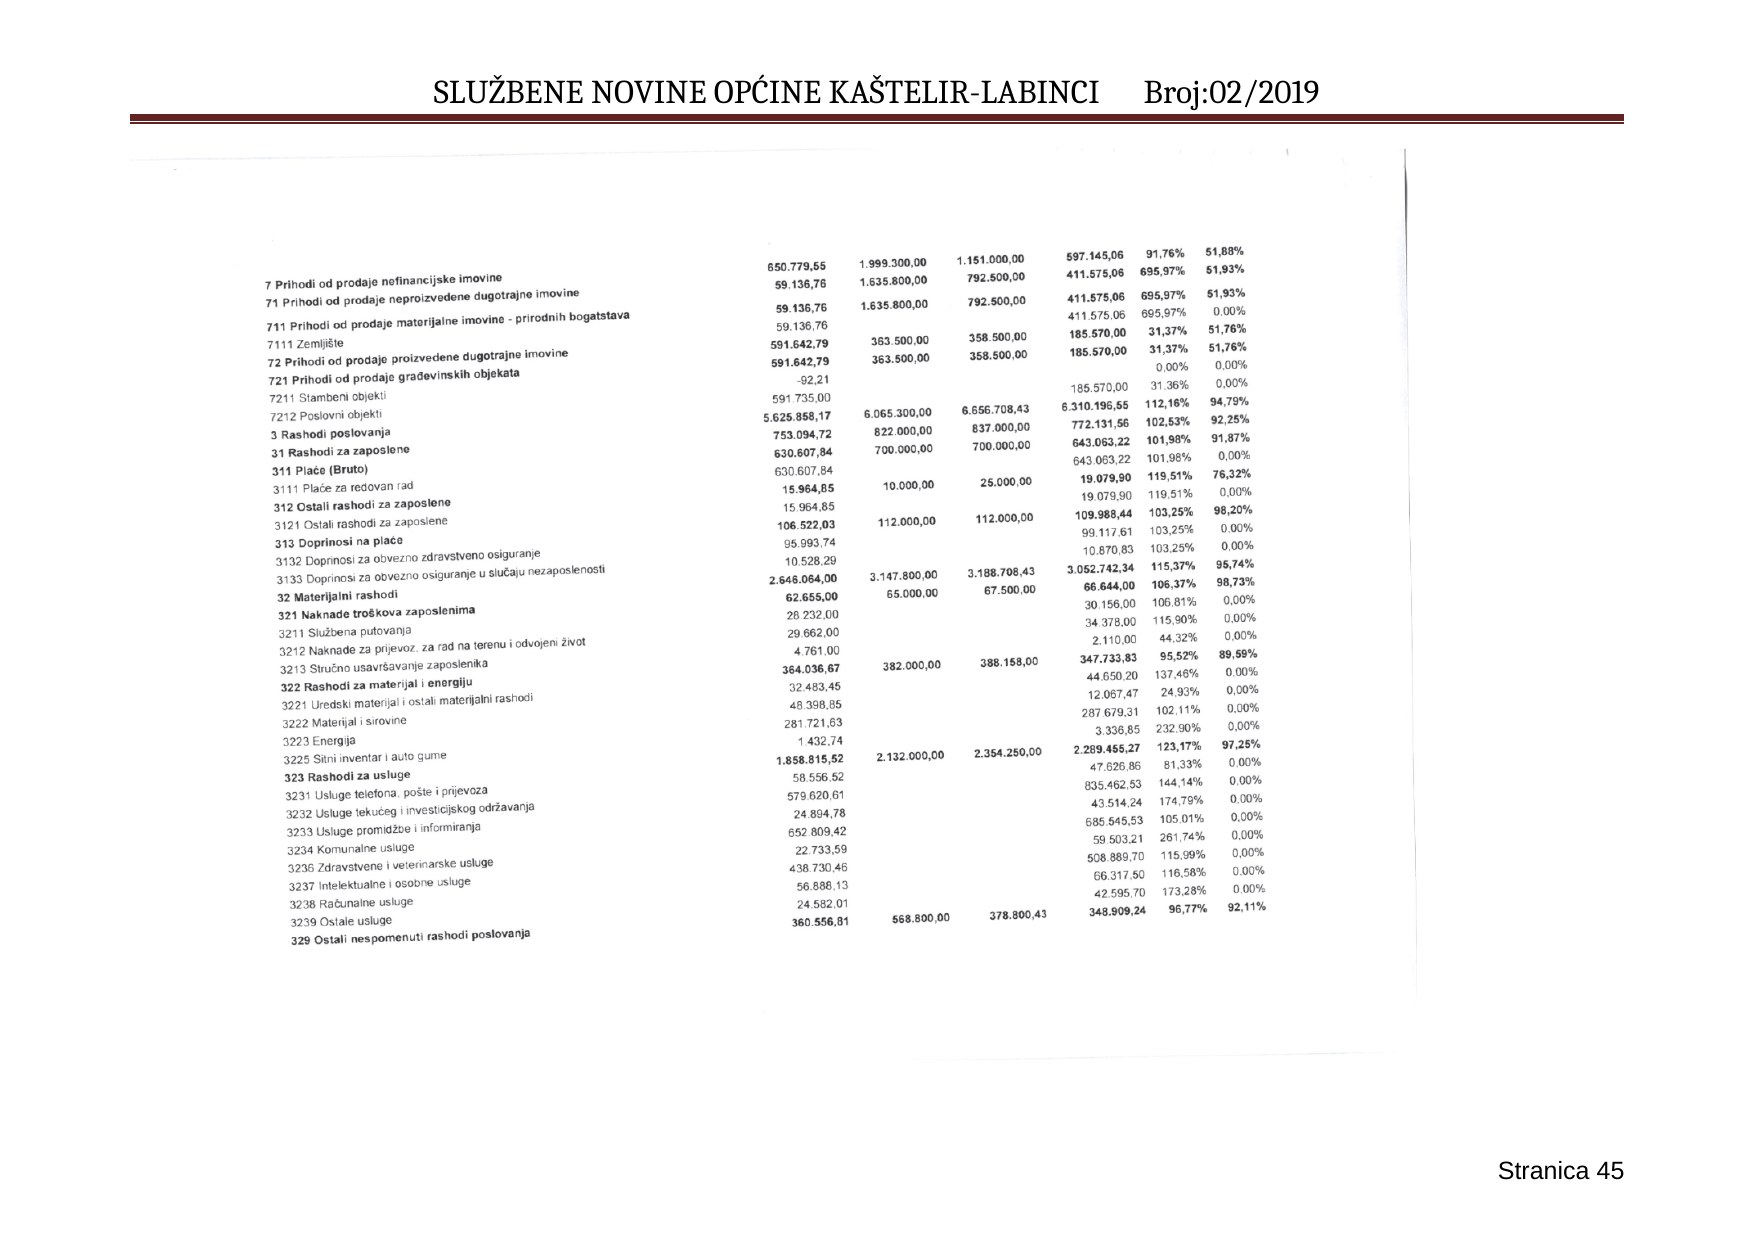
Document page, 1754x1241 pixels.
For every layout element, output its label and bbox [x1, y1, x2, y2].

picture [131, 150, 1416, 1060]
